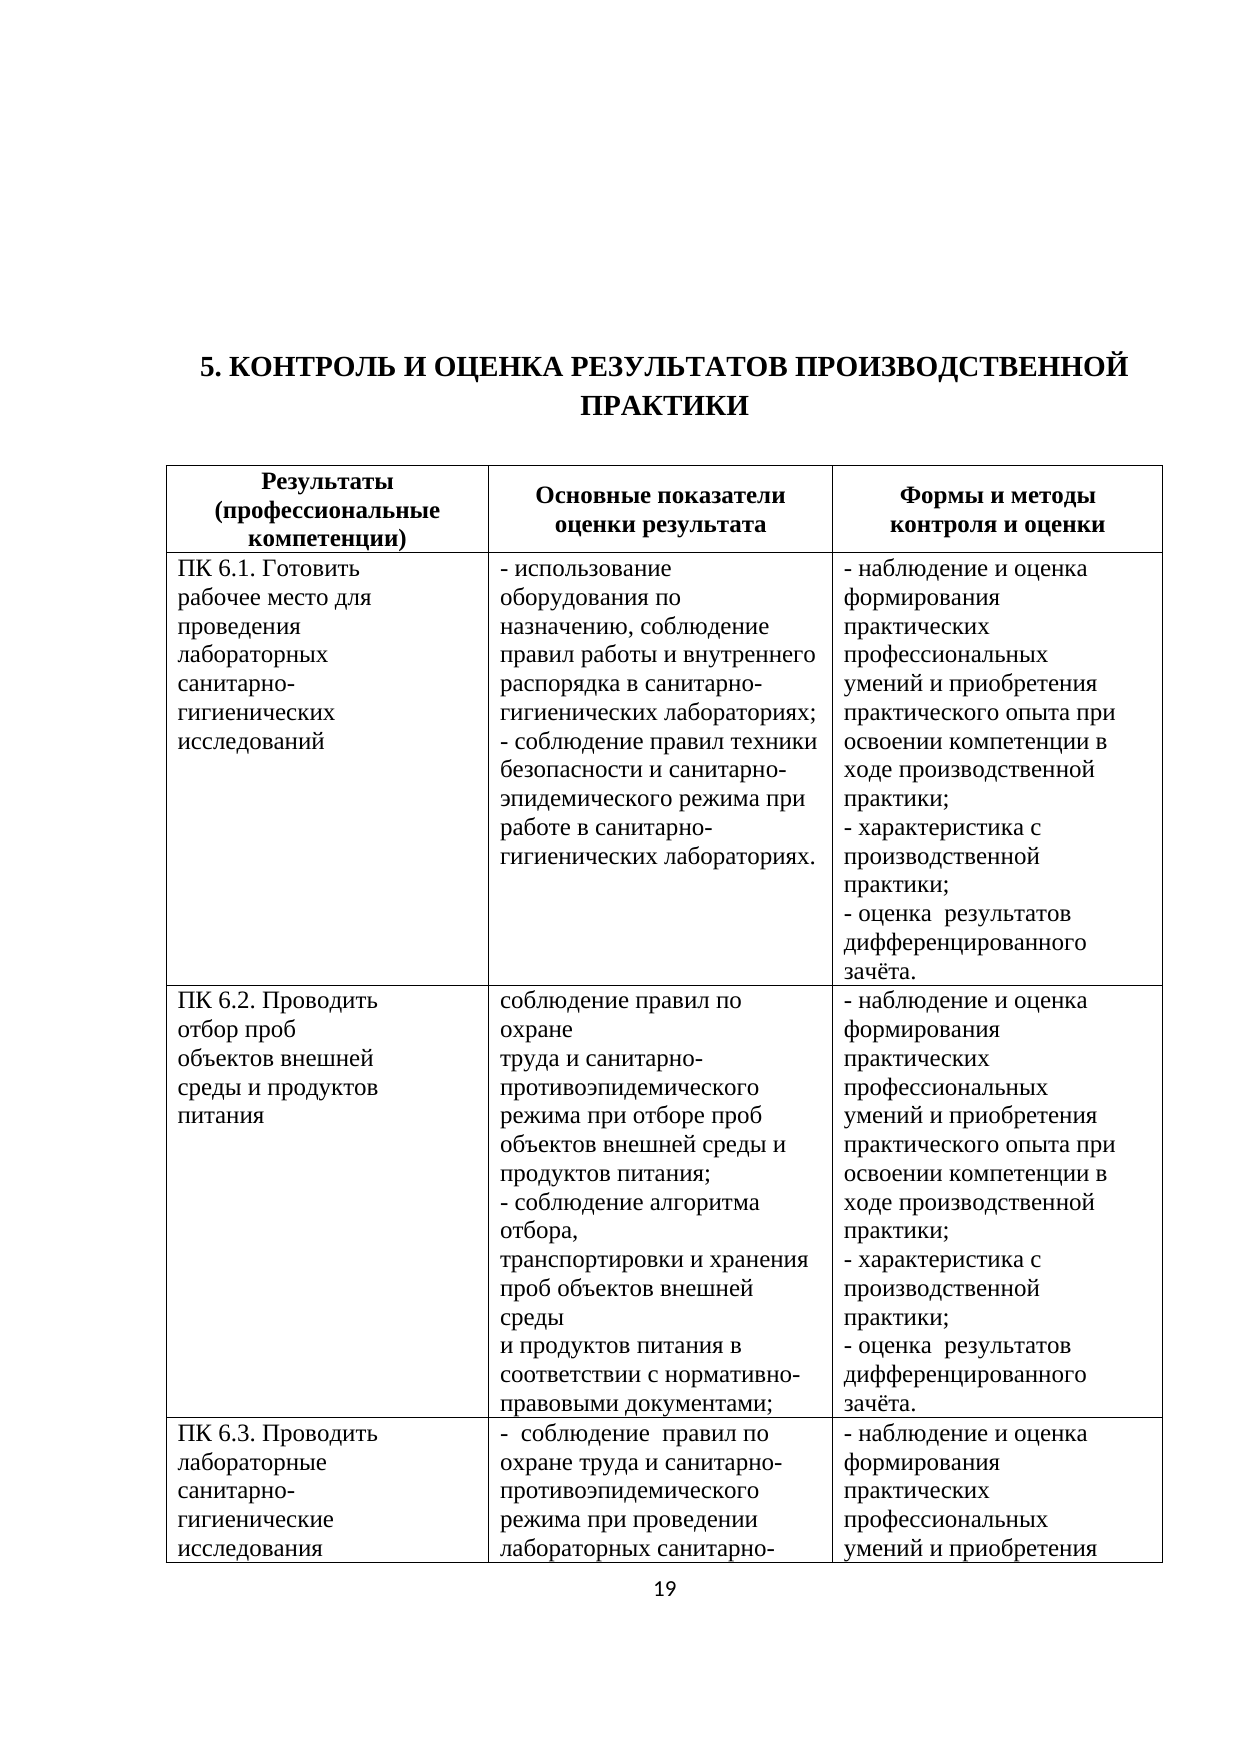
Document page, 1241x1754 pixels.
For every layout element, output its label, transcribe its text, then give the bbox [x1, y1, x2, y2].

table_cell ПК 6.1. Готовить рабочее место для проведения лабораторных санитарно- гигиенических исследований [167, 553, 488, 984]
table_cell соблюдение правил по охране труда и санитарно- противоэпидемического режима при отборе проб объектов внешней среды и продуктов питания; - соблюдение алгоритма отбора, транспортировки и хранения проб объектов внешней среды и продуктов питания в соответствии с нормативно- правовыми документами; [489, 986, 832, 1417]
table_cell - использование оборудования по назначению, соблюдение правил работы и внутреннего распорядка в санитарно-гигиенических лабораториях; - соблюдение правил техники безопасности и санитарно-эпидемического режима при работе в санитарно-гигиенических лабораториях. [489, 553, 832, 984]
table_header Результаты (профессиональные компетенции) [167, 466, 488, 552]
text ПРАКТИКИ [177, 388, 1152, 421]
table_cell ПК 6.2. Проводить отбор проб объектов внешней среды и продуктов питания [167, 986, 488, 1417]
table_header Формы и методы контроля и оценки [833, 466, 1162, 552]
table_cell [167, 1418, 488, 1562]
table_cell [833, 1418, 1162, 1562]
text 5. КОНТРОЛЬ И ОЦЕНКА РЕЗУЛЬТАТОВ ПРОИЗВОДСТВЕННОЙ [177, 349, 1152, 383]
table_header Основные показатели оценки результата [489, 466, 832, 552]
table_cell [489, 1418, 832, 1562]
